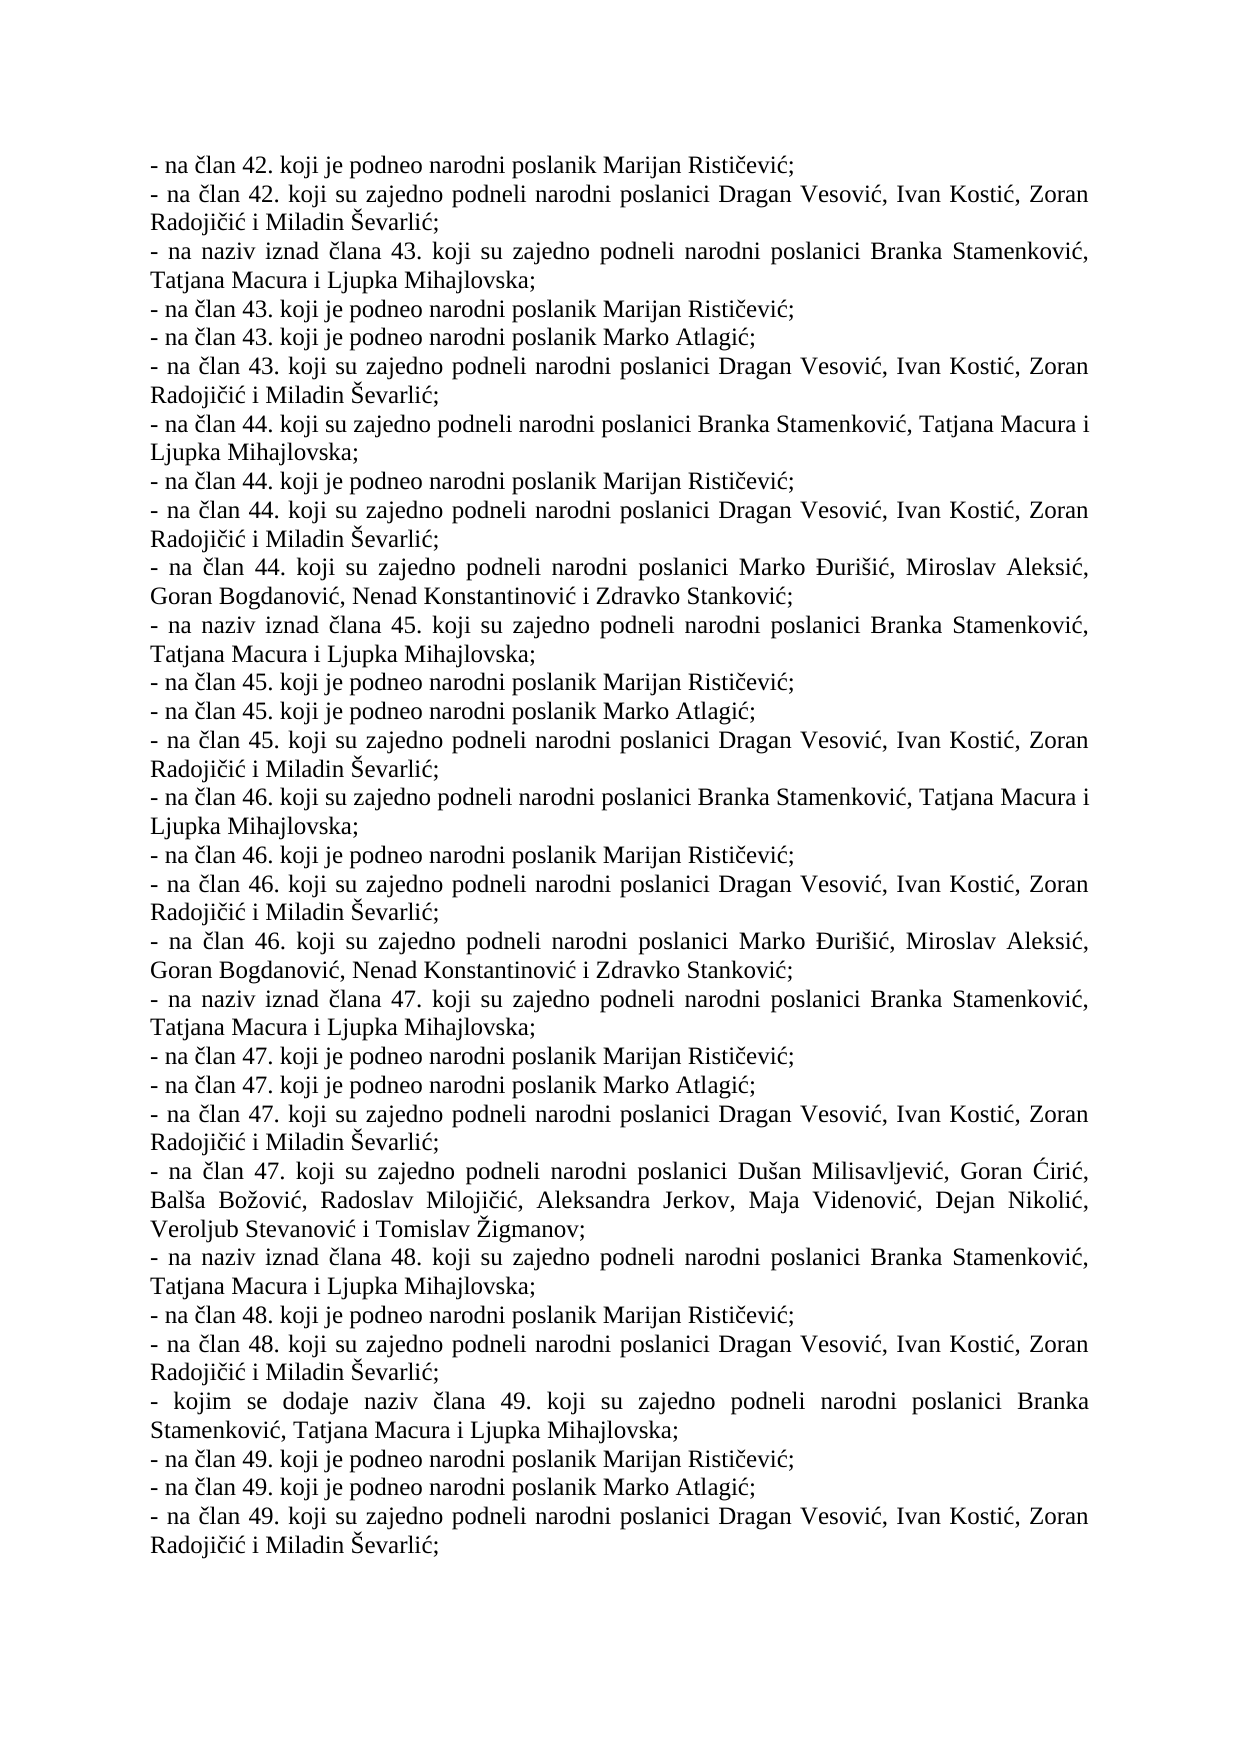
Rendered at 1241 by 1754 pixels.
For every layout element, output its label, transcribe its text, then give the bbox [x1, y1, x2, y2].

text - na član 49. koji je podneo narodni poslanik Marko Atlagić; [150, 1472, 1090, 1501]
text - na član 44. koji je podneo narodni poslanik Marijan Rističević; [150, 466, 1090, 495]
text - na član 49. koji su zajedno podneli narodni poslanici Dragan Vesović, Ivan Kostić, Zoran Radojičić i Miladin Ševarlić; [150, 1501, 1090, 1559]
text - na naziv iznad člana 48. koji su zajedno podneli narodni poslanici Branka Stamenković, Tatjana Macura i Ljupka Mihajlovska; [150, 1242, 1090, 1300]
text - na član 42. koji su zajedno podneli narodni poslanici Dragan Vesović, Ivan Kostić, Zoran Radojičić i Miladin Ševarlić; [150, 179, 1090, 236]
text - kojim se dodaje naziv člana 49. koji su zajedno podneli narodni poslanici Branka Stamenković, Tatjana Macura i Ljupka Mihajlovska; [150, 1386, 1090, 1444]
text - na član 46. koji su zajedno podneli narodni poslanici Branka Stamenković, Tatjana Macura i Ljupka Mihajlovska; [150, 782, 1090, 840]
text - na član 44. koji su zajedno podneli narodni poslanici Branka Stamenković, Tatjana Macura i Ljupka Mihajlovska; [150, 409, 1090, 466]
text - na član 44. koji su zajedno podneli narodni poslanici Dragan Vesović, Ivan Kostić, Zoran Radojičić i Miladin Ševarlić; [150, 495, 1090, 552]
text - na član 43. koji su zajedno podneli narodni poslanici Dragan Vesović, Ivan Kostić, Zoran Radojičić i Miladin Ševarlić; [150, 351, 1090, 409]
text - na član 47. koji su zajedno podneli narodni poslanici Dragan Vesović, Ivan Kostić, Zoran Radojičić i Miladin Ševarlić; [150, 1099, 1090, 1156]
text - na član 46. koji su zajedno podneli narodni poslanici Marko Đurišić, Miroslav Aleksić, Goran Bogdanović, Nenad Konstantinović i Zdravko Stanković; [150, 926, 1090, 984]
text - na član 46. koji je podneo narodni poslanik Marijan Rističević; [150, 840, 1090, 869]
text - na član 47. koji je podneo narodni poslanik Marko Atlagić; [150, 1070, 1090, 1099]
text - na član 47. koji su zajedno podneli narodni poslanici Dušan Milisavljević, Goran Ćirić, Balša Božović, Radoslav Milojičić, Aleksandra Jerkov, Maja Videnović, Dejan Nikolić, Veroljub Stevanović i Tomislav Žigmanov; [150, 1156, 1090, 1242]
text - na naziv iznad člana 47. koji su zajedno podneli narodni poslanici Branka Stamenković, Tatjana Macura i Ljupka Mihajlovska; [150, 984, 1090, 1041]
text - na član 45. koji je podneo narodni poslanik Marijan Rističević; [150, 667, 1090, 696]
text - na član 45. koji je podneo narodni poslanik Marko Atlagić; [150, 696, 1090, 725]
text - na naziv iznad člana 43. koji su zajedno podneli narodni poslanici Branka Stamenković, Tatjana Macura i Ljupka Mihajlovska; [150, 236, 1090, 294]
text - na član 44. koji su zajedno podneli narodni poslanici Marko Đurišić, Miroslav Aleksić, Goran Bogdanović, Nenad Konstantinović i Zdravko Stanković; [150, 552, 1090, 610]
text - na član 43. koji je podneo narodni poslanik Marko Atlagić; [150, 322, 1090, 351]
text - na član 46. koji su zajedno podneli narodni poslanici Dragan Vesović, Ivan Kostić, Zoran Radojičić i Miladin Ševarlić; [150, 869, 1090, 926]
text - na član 49. koji je podneo narodni poslanik Marijan Rističević; [150, 1444, 1090, 1472]
text - na član 45. koji su zajedno podneli narodni poslanici Dragan Vesović, Ivan Kostić, Zoran Radojičić i Miladin Ševarlić; [150, 725, 1090, 782]
text - na član 42. koji je podneo narodni poslanik Marijan Rističević; [150, 150, 1090, 179]
text - na član 48. koji su zajedno podneli narodni poslanici Dragan Vesović, Ivan Kostić, Zoran Radojičić i Miladin Ševarlić; [150, 1329, 1090, 1386]
text - na član 43. koji je podneo narodni poslanik Marijan Rističević; [150, 294, 1090, 322]
text - na naziv iznad člana 45. koji su zajedno podneli narodni poslanici Branka Stamenković, Tatjana Macura i Ljupka Mihajlovska; [150, 610, 1090, 667]
text - na član 48. koji je podneo narodni poslanik Marijan Rističević; [150, 1300, 1090, 1329]
text - na član 47. koji je podneo narodni poslanik Marijan Rističević; [150, 1041, 1090, 1070]
